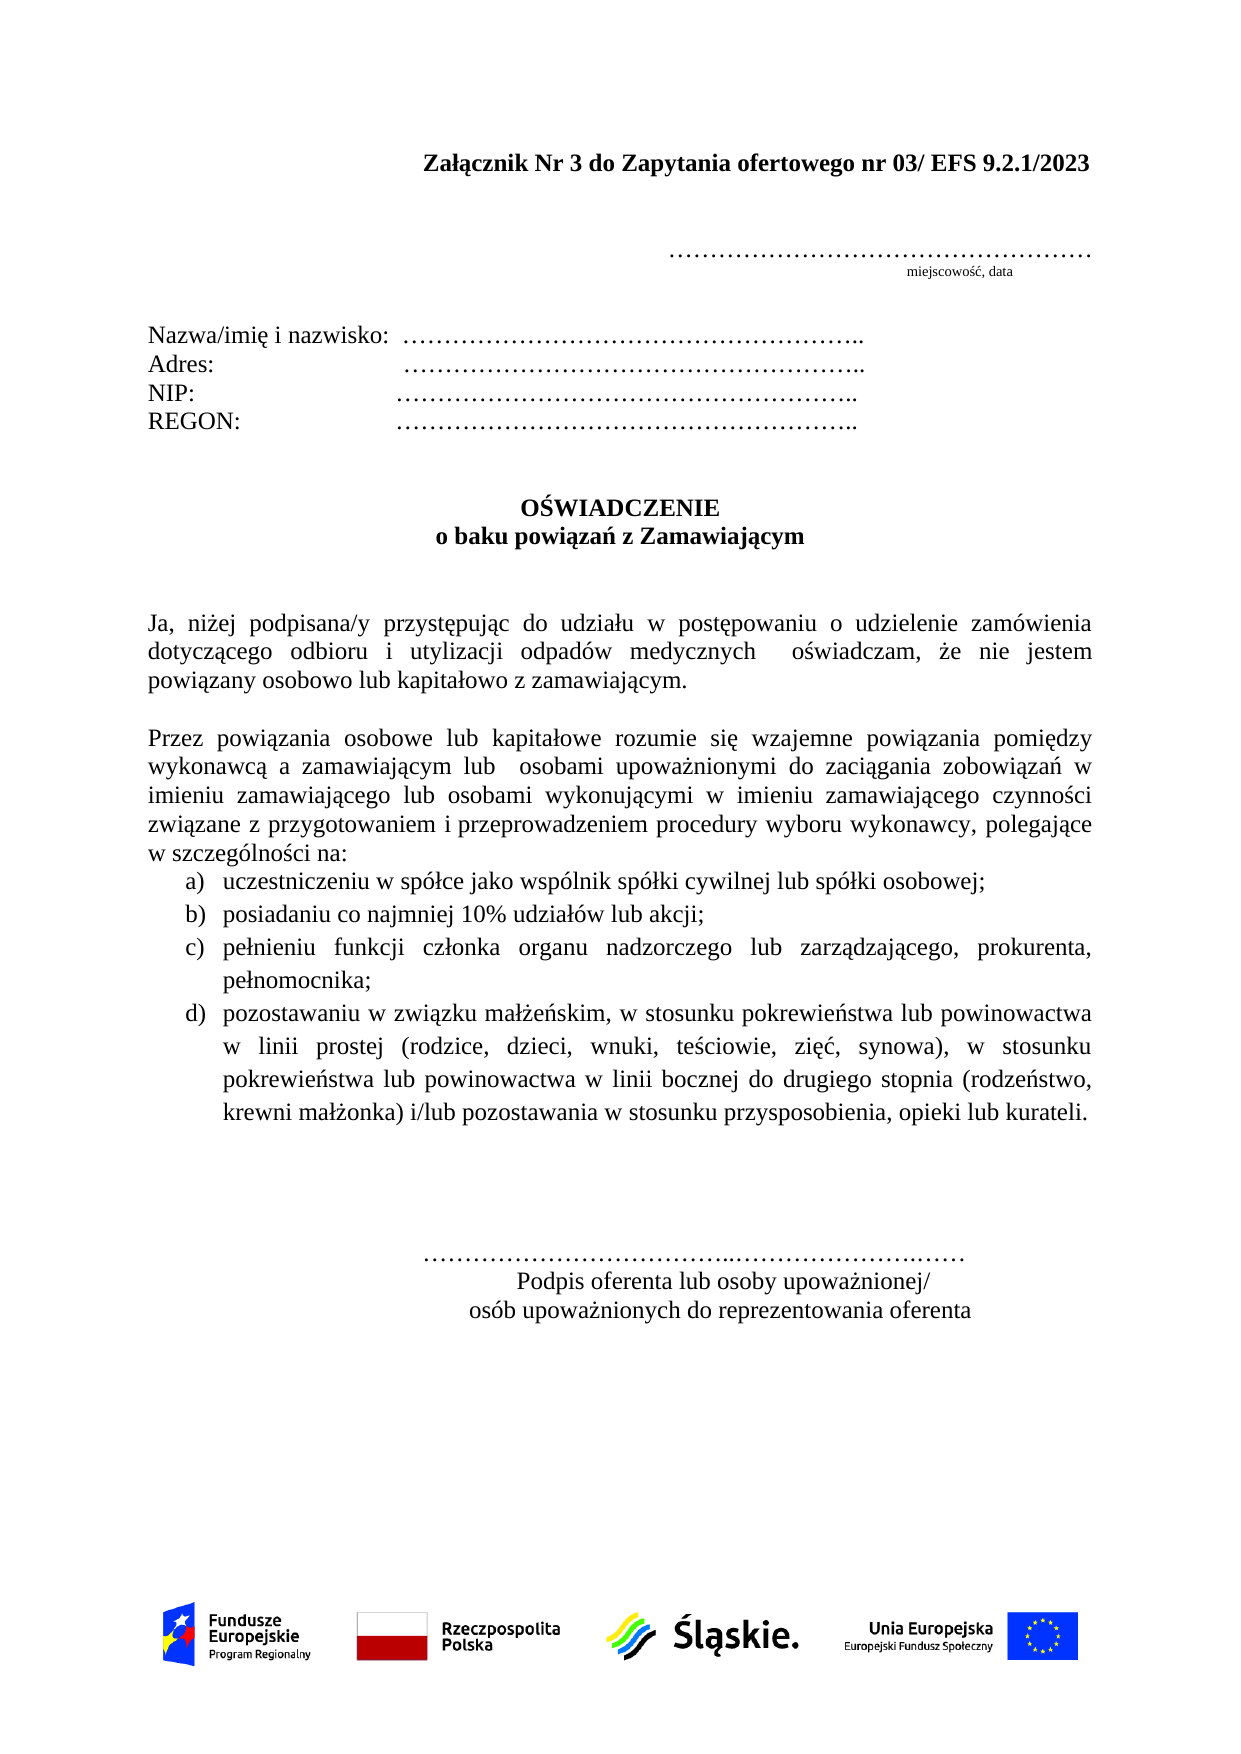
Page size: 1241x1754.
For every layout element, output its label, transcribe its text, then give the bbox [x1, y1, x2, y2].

text …………………………………………… [148, 234, 1093, 263]
list posiadaniu co najmniej 10% udziałów lub akcji; [185, 899, 1093, 928]
picture [147, 1588, 1093, 1681]
text Przez powiązania osobowe lub kapitałowe rozumie się wzajemne powiązania pomiędzy wykonawcą a zamawiającym lub osobami upoważnionymi do zaciągania zobowiązań w imieniu zamawiającego lub osobami wykonującymi w imieniu zamawiającego czynności związane z przygotowaniem i przeprowadzeniem procedury wyboru wykonawcy, polegające w szczególności na: [148, 723, 1093, 866]
text REGON: ……………………………………………….. [148, 406, 1093, 435]
text Nazwa/imię i nazwisko: ……………………………………………….. [148, 320, 1093, 349]
text Załącznik Nr 3 do Zapytania ofertowego nr 03/ EFS 9.2.1/2023 [148, 148, 1093, 176]
text Podpis oferenta lub osoby upoważnionej/ [444, 1266, 1093, 1295]
text osób upoważnionych do reprezentowania oferenta [444, 1295, 1093, 1324]
text ………………………………..………………….…… [223, 1238, 1093, 1266]
list pozostawaniu w związku małżeńskim, w stosunku pokrewieństwa lub powinowactwa w linii prostej (rodzice, dzieci, wnuki, teściowie, zięć, synowa), w stosunku pokrewieństwa lub powinowactwa w linii bocznej do drugiego stopnia (rodzeństwo, krewni małżonka) i/lub pozostawania w stosunku przysposobienia, opieki lub kurateli. [185, 998, 1093, 1126]
text NIP: ……………………………………………….. [148, 378, 1093, 406]
text OŚWIADCZENIE [148, 493, 1093, 521]
text o baku powiązań z Zamawiającym [148, 521, 1093, 550]
text Adres: ……………………………………………….. [148, 349, 1093, 378]
list uczestniczeniu w spółce jako wspólnik spółki cywilnej lub spółki osobowej; [185, 866, 1093, 895]
list pełnieniu funkcji członka organu nadzorczego lub zarządzającego, prokurenta, pełnomocnika; [185, 932, 1093, 994]
text miejscowość, data [811, 263, 1093, 291]
text Ja, niżej podpisana/y przystępując do udziału w postępowaniu o udzielenie zamówienia dotyczącego odbioru i utylizacji odpadów medycznych oświadczam, że nie jestem powiązany osobowo lub kapitałowo z zamawiającym. [148, 608, 1093, 694]
